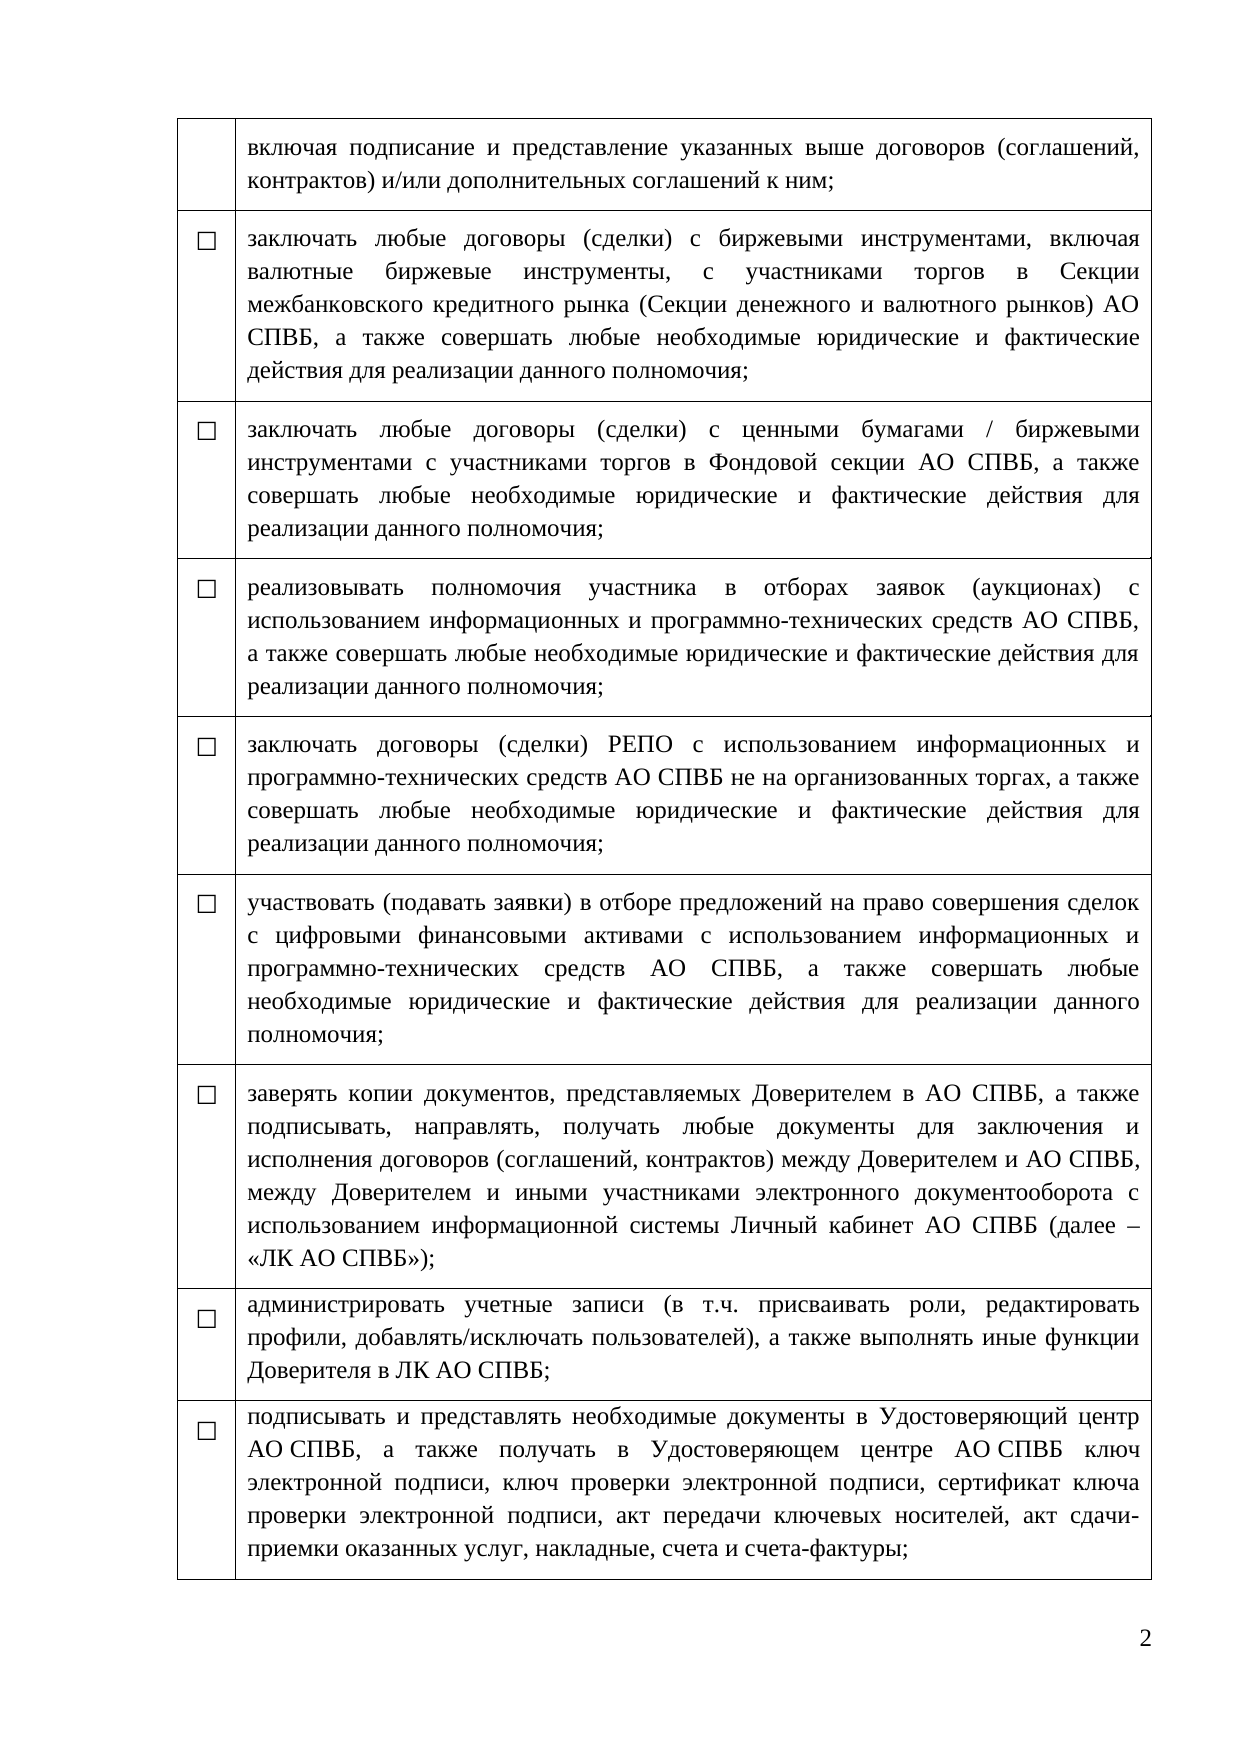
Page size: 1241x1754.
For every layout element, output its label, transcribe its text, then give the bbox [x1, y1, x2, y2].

table_cell реализовывать полномочия участника в отборах заявок (аукционах) с использованием информационных и программно-технических средств АО СПВБ, а также совершать любые необходимые юридические и фактические действия для реализации данного полномочия; [236, 559, 1151, 716]
table_cell заключать любые договоры (сделки) с биржевыми инструментами, включая валютные биржевые инструменты, с участниками торгов в Секции межбанковского кредитного рынка (Секции денежного и валютного рынков) АО СПВБ, а также совершать любые необходимые юридические и фактические действия для реализации данного полномочия; [236, 211, 1151, 401]
table_cell заключать договоры (сделки) РЕПО с использованием информационных и программно-технических средств АО СПВБ не на организованных торгах, а также совершать любые необходимые юридические и фактические действия для реализации данного полномочия; [236, 717, 1151, 874]
table_cell администрировать учетные записи (в т.ч. присваивать роли, редактировать профили, добавлять/исключать пользователей), а также выполнять иные функции Доверителя в ЛК АО СПВБ; [236, 1289, 1151, 1400]
table_cell заключать любые договоры (сделки) с ценными бумагами / биржевыми инструментами с участниками торгов в Фондовой секции АО СПВБ, а также совершать любые необходимые юридические и фактические действия для реализации данного полномочия; [236, 402, 1151, 558]
table_cell заверять копии документов, представляемых Доверителем в АО СПВБ, а также подписывать, направлять, получать любые документы для заключения и исполнения договоров (соглашений, контрактов) между Доверителем и АО СПВБ, между Доверителем и иными участниками электронного документооборота с использованием информационной системы Личный кабинет АО СПВБ (далее – «ЛК АО СПВБ»); [236, 1065, 1151, 1288]
table_cell участвовать (подавать заявки) в отборе предложений на право совершения сделок с цифровыми финансовыми активами с использованием информационных и программно-технических средств АО СПВБ, а также совершать любые необходимые юридические и фактические действия для реализации данного полномочия; [236, 875, 1151, 1064]
table_cell подписывать и представлять необходимые документы в Удостоверяющий центр АО СПВБ, а также получать в Удостоверяющем центре АО СПВБ ключ электронной подписи, ключ проверки электронной подписи, сертификат ключа проверки электронной подписи, акт передачи ключевых носителей, акт сдачи-приемки оказанных услуг, накладные, счета и счета-фактуры; [236, 1401, 1151, 1578]
table_cell включая подписание и представление указанных выше договоров (соглашений, контрактов) и/или дополнительных соглашений к ним; [236, 119, 1151, 210]
